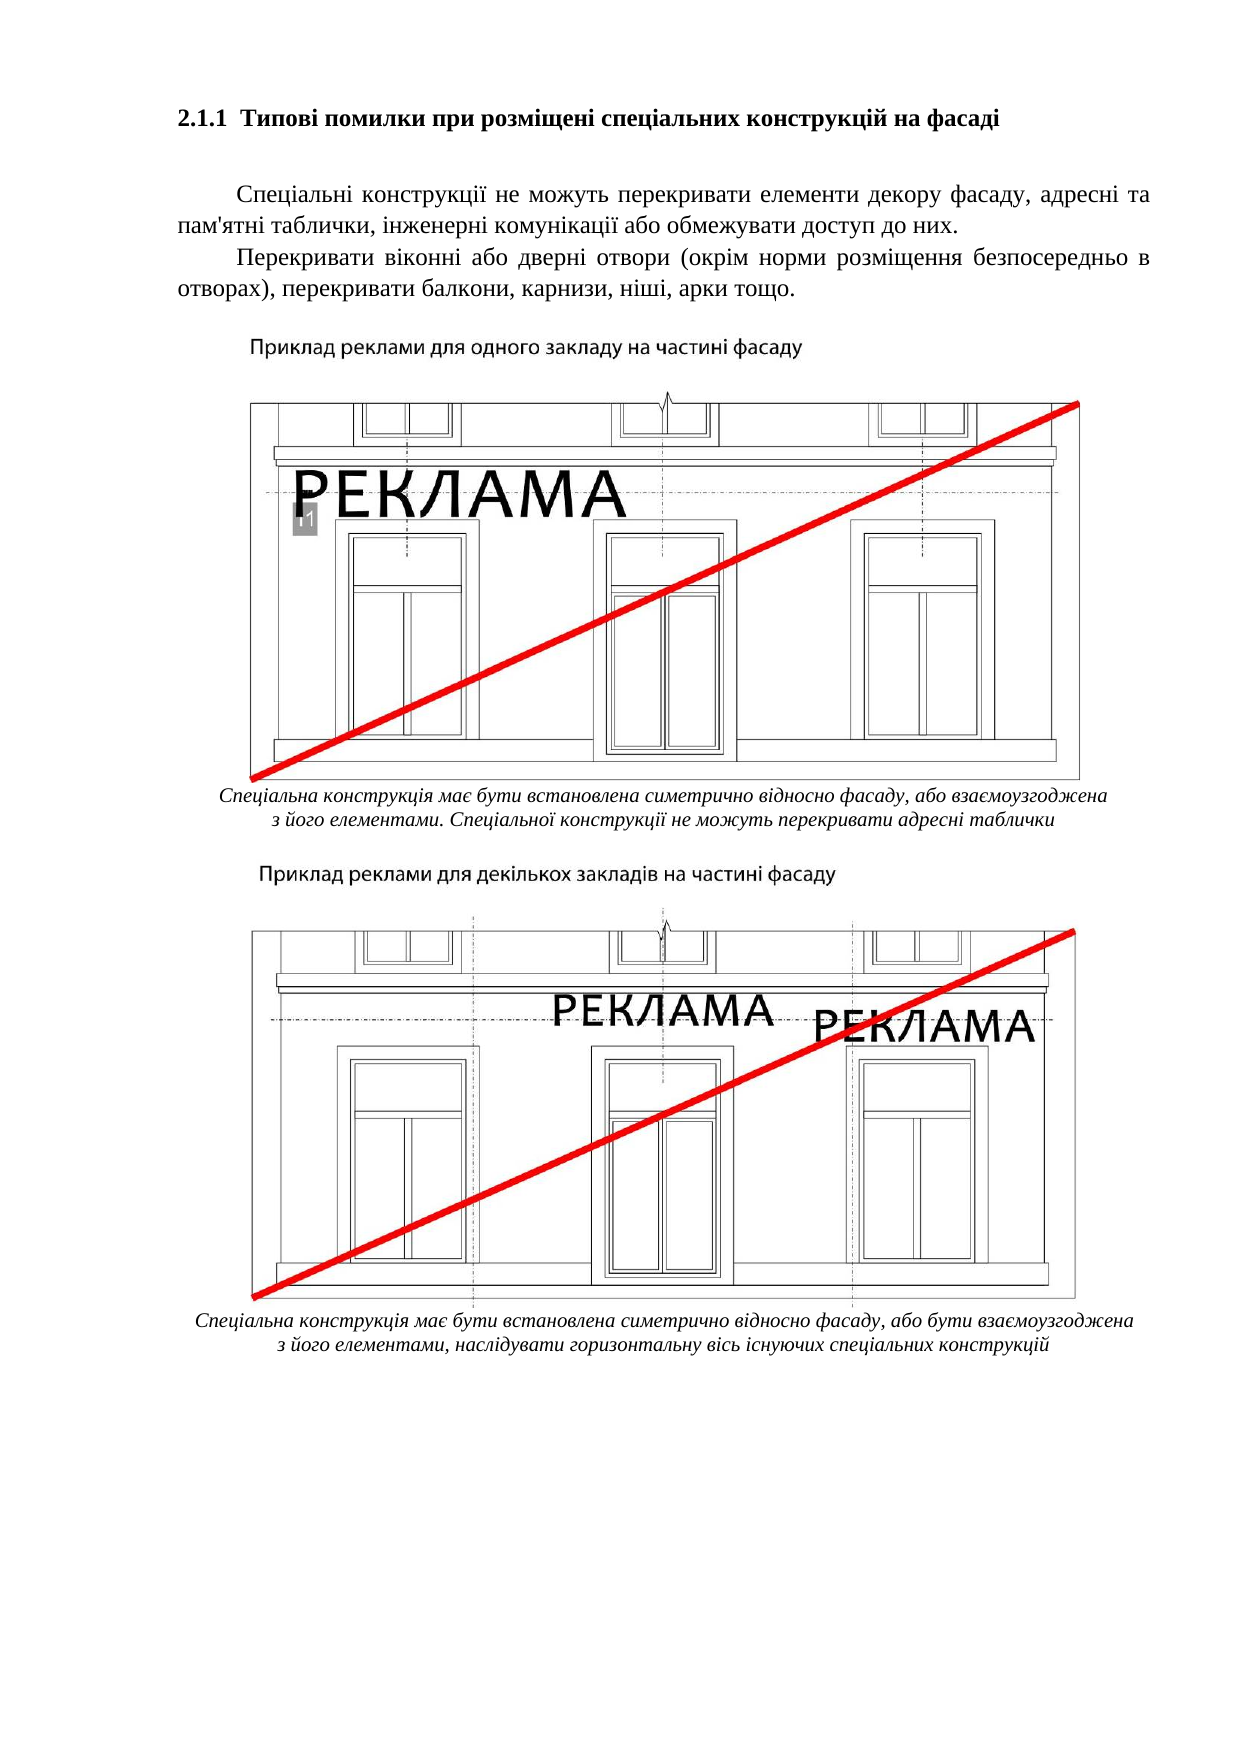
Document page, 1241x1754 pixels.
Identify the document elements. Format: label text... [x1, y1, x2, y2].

text Спеціальна конструкція має бути встановлена симетрично відносно фасаду, або взаємоузгоджена [177, 782, 1152, 807]
text Перекривати віконні або дверні отвори (окрім норми розміщення безпосередньо в отворах), перекривати балкони, карнизи, ніші, арки тощо. [177, 242, 1152, 301]
text з його елементами. Спеціальної конструкції не можуть перекривати адресні таблички [177, 807, 1152, 831]
picture [248, 332, 1080, 783]
text 2.1.1 Типові помилки при розміщені спеціальних конструкцій на фасаді [177, 103, 1152, 132]
text Спеціальна конструкція має бути встановлена симетрично відносно фасаду, або бути взаємоузгоджена [177, 1308, 1152, 1332]
text Спеціальні конструкції не можуть перекривати елементи декору фасаду, адресні та пам'ятні таблички, інженерні комунікації або обмежувати доступ до них. [177, 179, 1152, 239]
picture [250, 859, 1079, 1308]
text з його елементами, наслідувати горизонтальну вісь існуючих спеціальних конструкцій [177, 1332, 1152, 1356]
